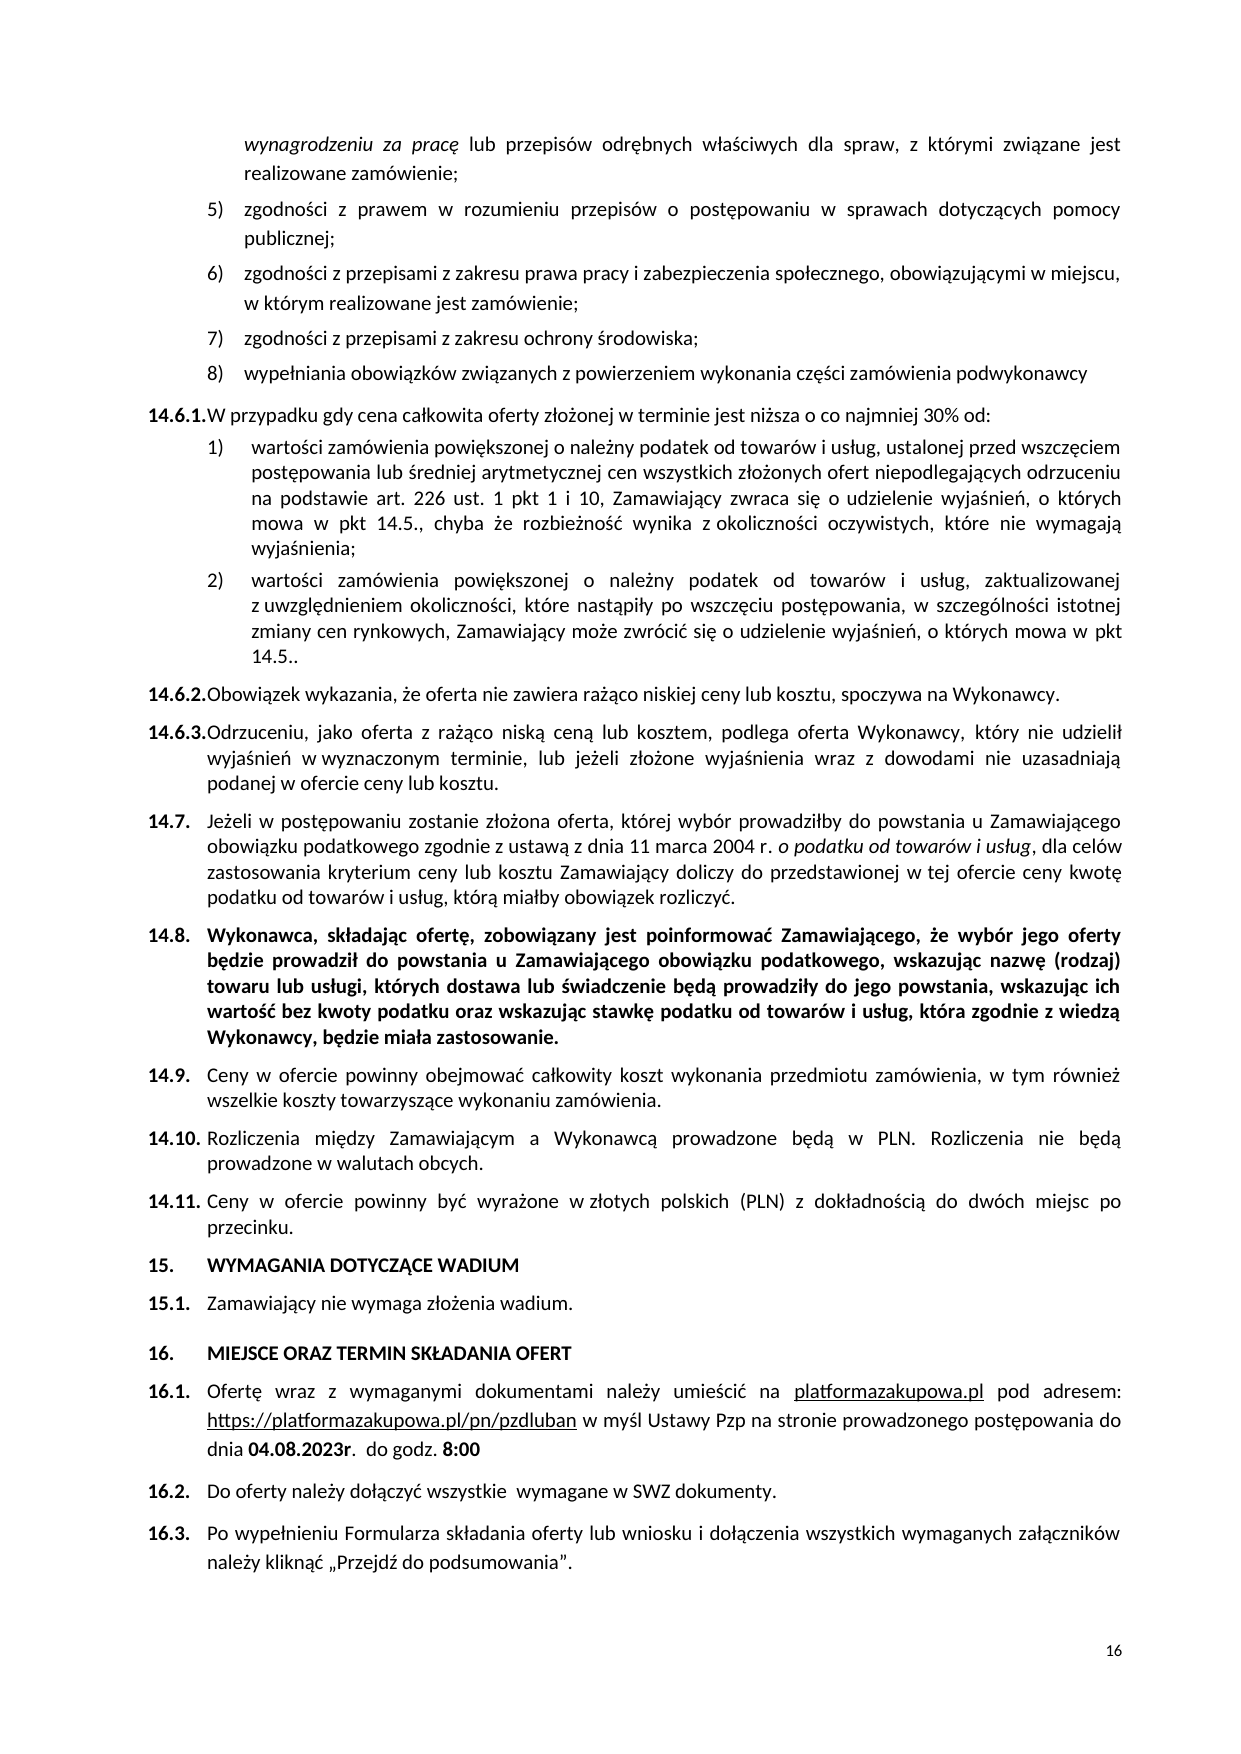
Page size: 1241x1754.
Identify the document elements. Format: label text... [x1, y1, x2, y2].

list MIEJSCE ORAZ TERMIN SKŁADANIA OFERT [148, 1340, 1122, 1366]
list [207, 131, 1122, 186]
list Po wypełnieniu Formularza składania oferty lub wniosku i dołączenia wszystkich wymaganych załączników należy kliknąć „Przejdź do podsumowania”. [147, 1520, 1122, 1574]
list Obowiązek wykazania, że oferta nie zawiera rażąco niskiej ceny lub kosztu, spoczywa na Wykonawcy. [148, 681, 1122, 707]
list Ofertę wraz z wymaganymi dokumentami należy umieścić na platformazakupowa.pl pod adresem: https://platformazakupowa.pl/pn/pzdluban w myśl Ustawy Pzp na stronie prowadzonego postępowania do dnia 04.08.2023r. do godz. 8:00 [148, 1378, 1122, 1462]
list W przypadku gdy cena całkowita oferty złożonej w terminie jest niższa o co najmniej 30% od: [148, 402, 1122, 428]
list Rozliczenia między Zamawiającym a Wykonawcą prowadzone będą w PLN. Rozliczenia nie będą prowadzone w walutach obcych. [148, 1125, 1122, 1176]
list zgodności z przepisami z zakresu ochrony środowiska; [207, 325, 1122, 351]
list Wykonawca, składając ofertę, zobowiązany jest poinformować Zamawiającego, że wybór jego oferty będzie prowadził do powstania u Zamawiającego obowiązku podatkowego, wskazując nazwę (rodzaj) towaru lub usługi, których dostawa lub świadczenie będą prowadziły do jego powstania, wskazując ich wartość bez kwoty podatku oraz wskazując stawkę podatku od towarów i usług, która zgodnie z wiedzą Wykonawcy, będzie miała zastosowanie. [148, 922, 1122, 1049]
list Do oferty należy dołączyć wszystkie wymagane w SWZ dokumenty. [147, 1478, 1122, 1503]
list zgodności z prawem w rozumieniu przepisów o postępowaniu w sprawach dotyczących pomocy publicznej; [207, 196, 1122, 251]
list wartości zamówienia powiększonej o należny podatek od towarów i usług, ustalonej przed wszczęciem postępowania lub średniej arytmetycznej cen wszystkich złożonych ofert niepodlegających odrzuceniu na podstawie art. 226 ust. 1 pkt 1 i 10, Zamawiający zwraca się o udzielenie wyjaśnień, o których mowa w pkt 14.5., chyba że rozbieżność wynika z okoliczności oczywistych, które nie wymagają wyjaśnienia; [207, 434, 1122, 561]
list Jeżeli w postępowaniu zostanie złożona oferta, której wybór prowadziłby do powstania u Zamawiającego obowiązku podatkowego zgodnie z ustawą z dnia 11 marca 2004 r. o podatku od towarów i usług, dla celów zastosowania kryterium ceny lub kosztu Zamawiający doliczy do przedstawionej w tej ofercie ceny kwotę podatku od towarów i usług, którą miałby obowiązek rozliczyć. [148, 808, 1122, 910]
list wypełniania obowiązków związanych z powierzeniem wykonania części zamówienia podwykonawcy [207, 361, 1122, 386]
list zgodności z przepisami z zakresu prawa pracy i zabezpieczenia społecznego, obowiązującymi w miejscu, w którym realizowane jest zamówienie; [207, 261, 1122, 315]
list WYMAGANIA DOTYCZĄCE WADIUM [148, 1252, 1122, 1277]
list wartości zamówienia powiększonej o należny podatek od towarów i usług, zaktualizowanej z uwzględnieniem okoliczności, które nastąpiły po wszczęciu postępowania, w szczególności istotnej zmiany cen rynkowych, Zamawiający może zwrócić się o udzielenie wyjaśnień, o których mowa w pkt 14.5.. [207, 567, 1122, 669]
list Ceny w ofercie powinny być wyrażone w złotych polskich (PLN) z dokładnością do dwóch miejsc po przecinku. [148, 1188, 1122, 1239]
list Odrzuceniu, jako oferta z rażąco niską ceną lub kosztem, podlega oferta Wykonawcy, który nie udzielił wyjaśnień w wyznaczonym terminie, lub jeżeli złożone wyjaśnienia wraz z dowodami nie uzasadniają podanej w ofercie ceny lub kosztu. [148, 719, 1122, 796]
list Ceny w ofercie powinny obejmować całkowity koszt wykonania przedmiotu zamówienia, w tym również wszelkie koszty towarzyszące wykonaniu zamówienia. [148, 1062, 1122, 1113]
list Zamawiający nie wymaga złożenia wadium. [148, 1290, 1122, 1315]
